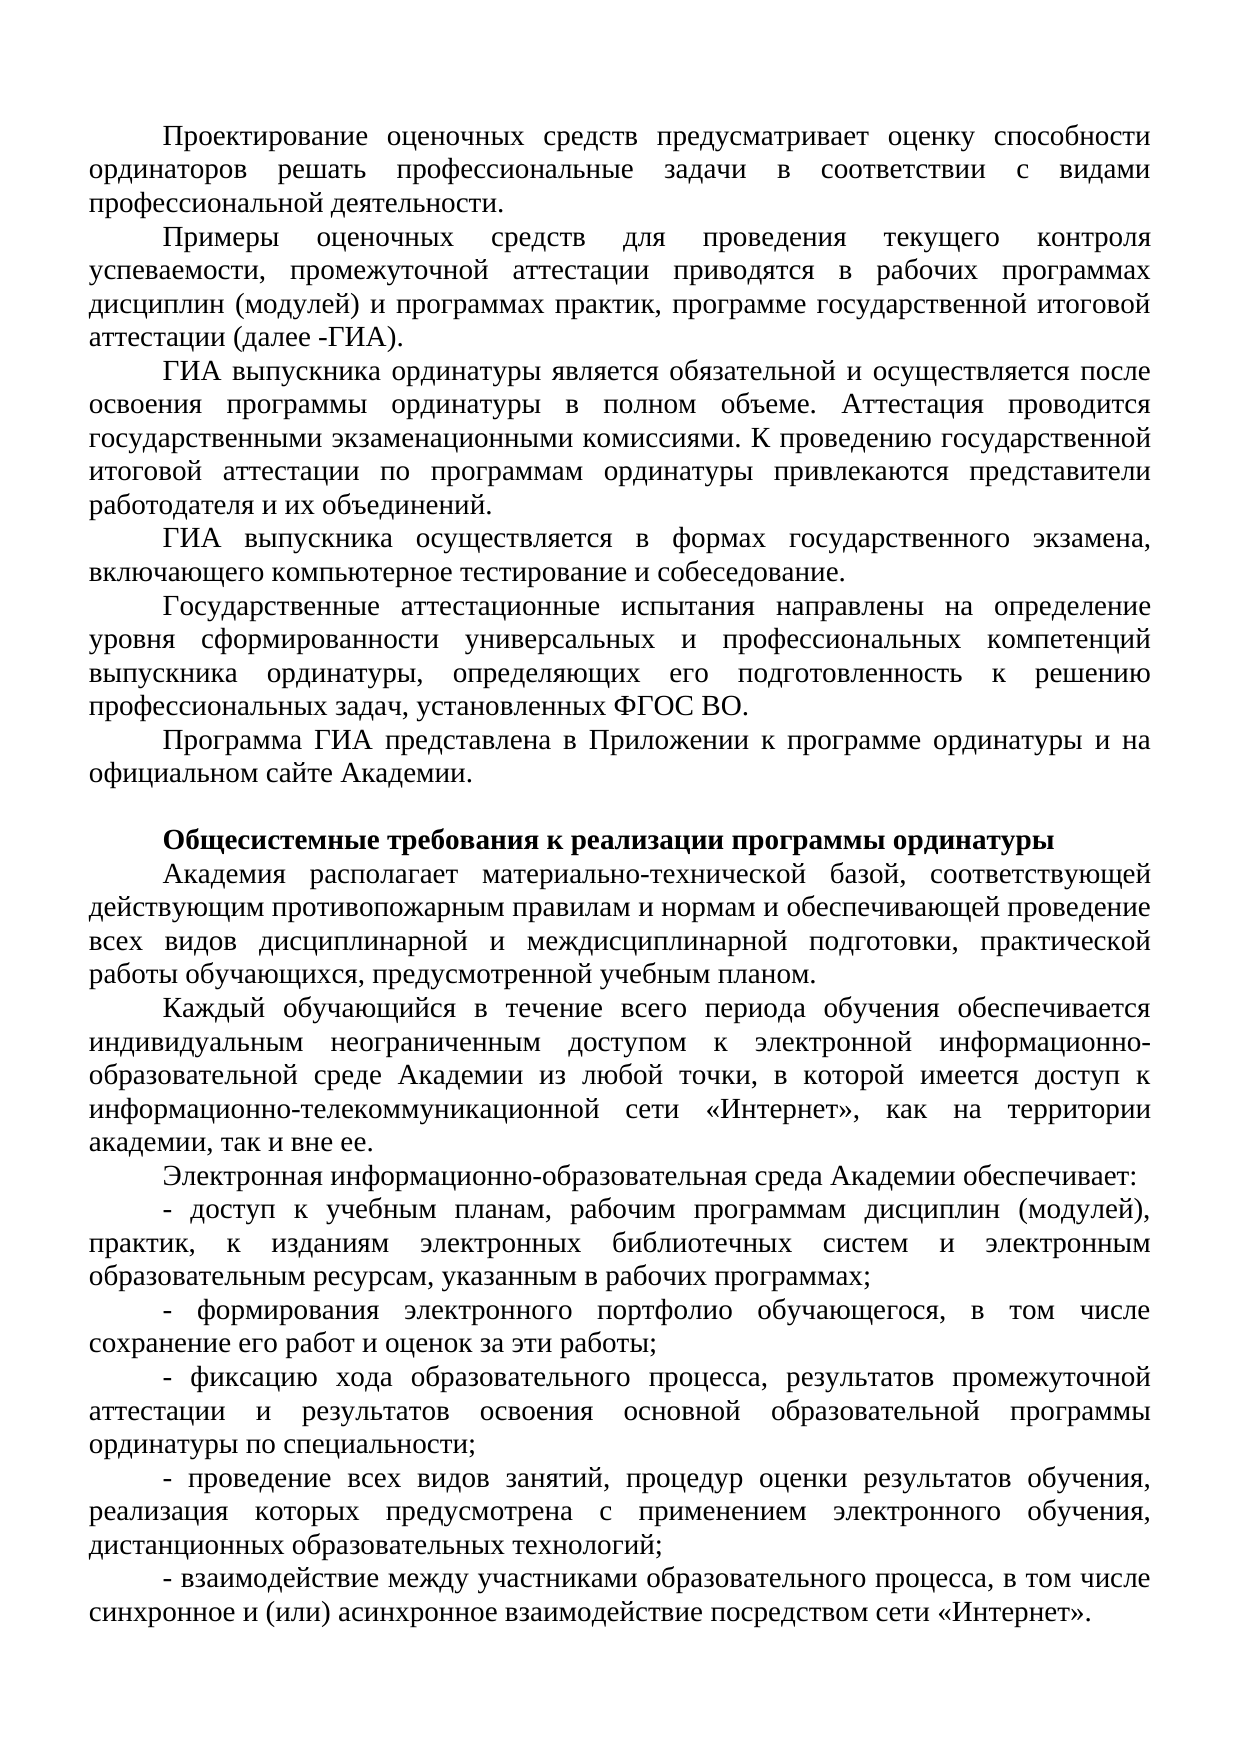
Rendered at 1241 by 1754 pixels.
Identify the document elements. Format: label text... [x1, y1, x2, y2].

text - доступ к учебным планам, рабочим программам дисциплин (модулей), практик, к изданиям электронных библиотечных систем и электронным образовательным ресурсам, указанным в рабочих программах; [89, 1191, 1152, 1292]
text Академия располагает материально-технической базой, соответствующей действующим противопожарным правилам и нормам и обеспечивающей проведение всех видов дисциплинарной и междисциплинарной подготовки, практической работы обучающихся, предусмотренной учебным планом. [89, 856, 1152, 990]
text - взаимодействие между участниками образовательного процесса, в том числе синхронное и (или) асинхронное взаимодействие посредством сети «Интернет». [89, 1560, 1152, 1627]
text - формирования электронного портфолио обучающегося, в том числе сохранение его работ и оценок за эти работы; [89, 1292, 1152, 1359]
text ГИА выпускника осуществляется в формах государственного экзамена, включающего компьютерное тестирование и собеседование. [89, 521, 1152, 588]
text ГИА выпускника ординатуры является обязательной и осуществляется после освоения программы ординатуры в полном объеме. Аттестация проводится государственными экзаменационными комиссиями. К проведению государственной итоговой аттестации по программам ординатуры привлекаются представители работодателя и их объединений. [89, 353, 1152, 521]
text - фиксацию хода образовательного процесса, результатов промежуточной аттестации и результатов освоения основной образовательной программы ординатуры по специальности; [89, 1359, 1152, 1460]
text Программа ГИА представлена в Приложении к программе ординатуры и на официальном сайте Академии. [89, 722, 1152, 789]
text Примеры оценочных средств для проведения текущего контроля успеваемости, промежуточной аттестации приводятся в рабочих программах дисциплин (модулей) и программах практик, программе государственной итоговой аттестации (далее -ГИА). [89, 219, 1152, 353]
text Электронная информационно-образовательная среда Академии обеспечивает: [89, 1158, 1152, 1191]
text Каждый обучающийся в течение всего периода обучения обеспечивается индивидуальным неограниченным доступом к электронной информационно-образовательной среде Академии из любой точки, в которой имеется доступ к информационно-телекоммуникационной сети «Интернет», как на территории академии, так и вне ее. [89, 990, 1152, 1158]
text - проведение всех видов занятий, процедур оценки результатов обучения, реализация которых предусмотрена с применением электронного обучения, дистанционных образовательных технологий; [89, 1460, 1152, 1560]
text Общесистемные требования к реализации программы ординатуры [89, 822, 1152, 856]
text Государственные аттестационные испытания направлены на определение уровня сформированности универсальных и профессиональных компетенций выпускника ординатуры, определяющих его подготовленность к решению профессиональных задач, установленных ФГОС ВО. [89, 588, 1152, 722]
text Проектирование оценочных средств предусматривает оценку способности ординаторов решать профессиональные задачи в соответствии с видами профессиональной деятельности. [89, 118, 1152, 219]
